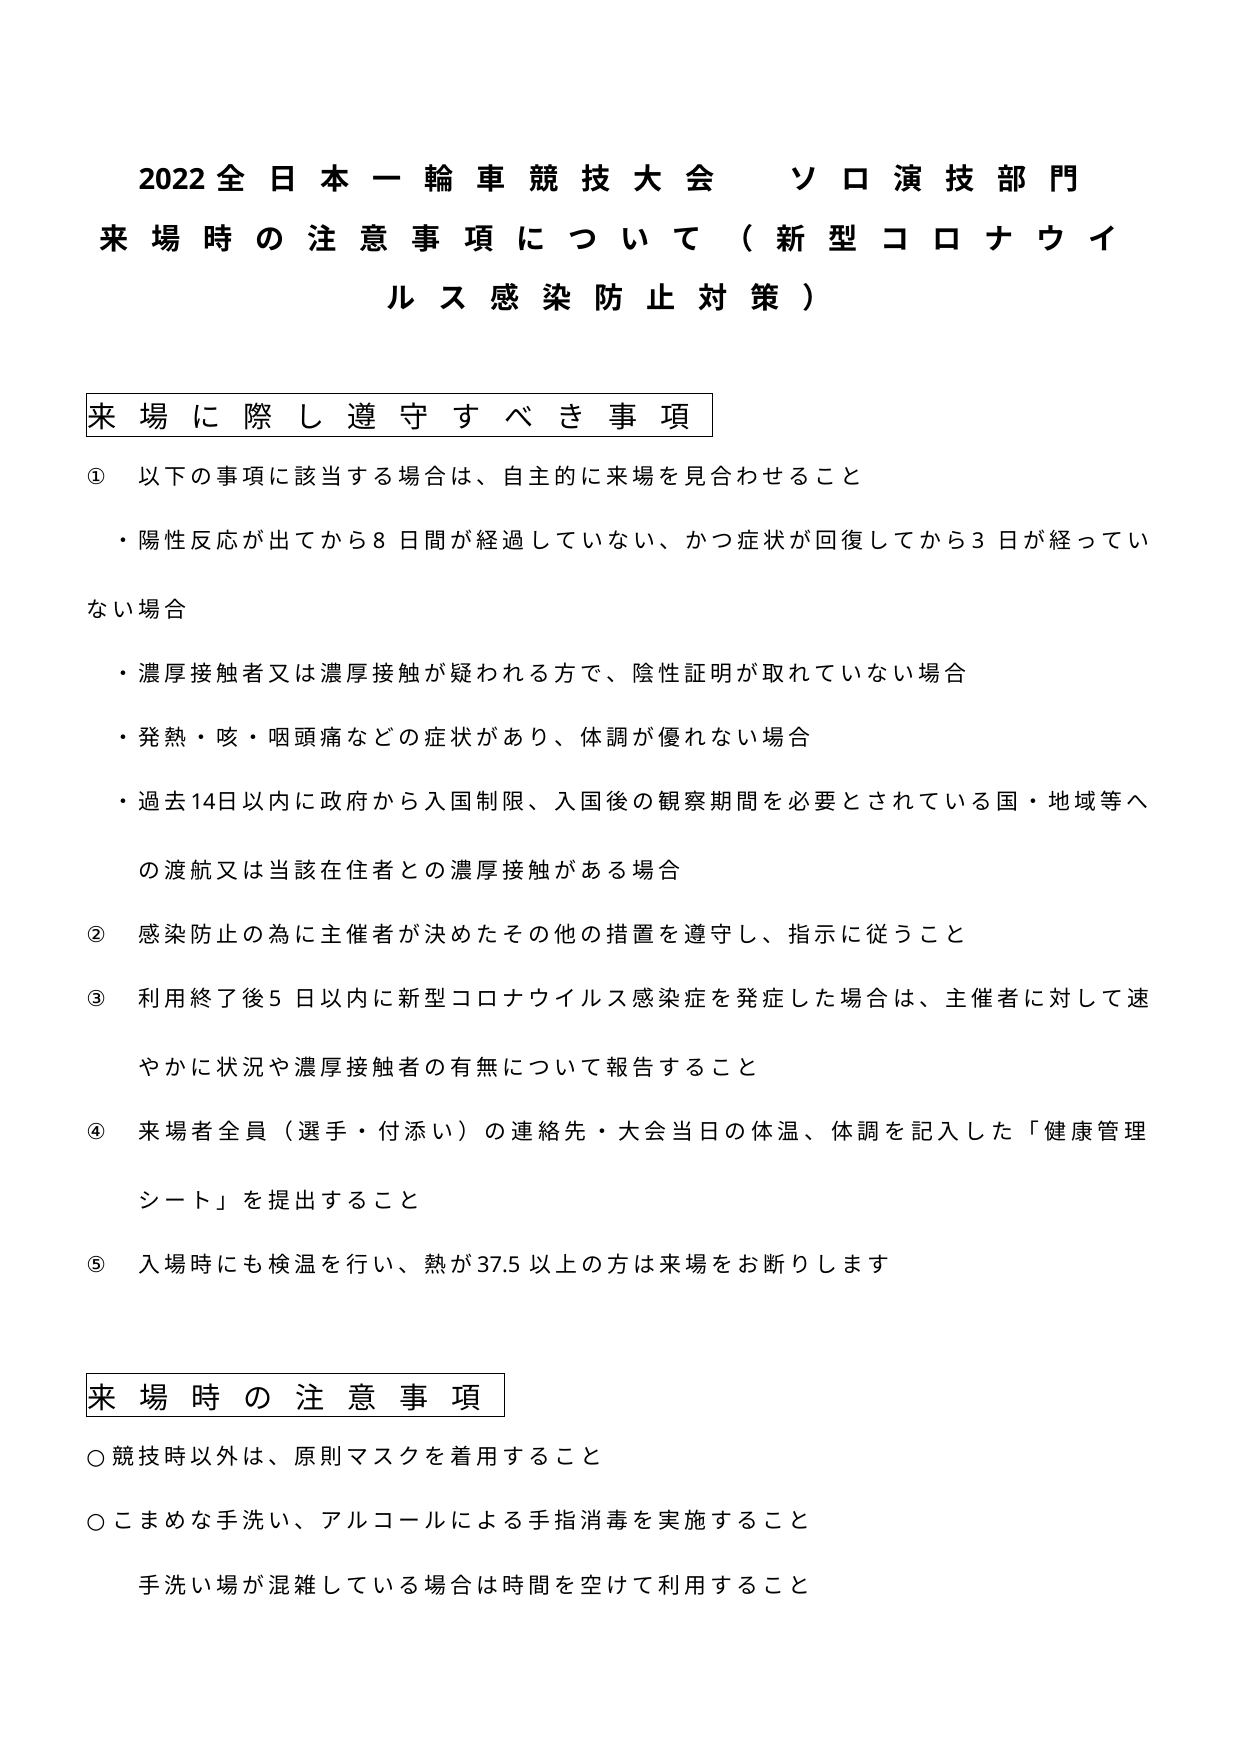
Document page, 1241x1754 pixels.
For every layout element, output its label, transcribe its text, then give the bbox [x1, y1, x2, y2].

list 来場者全員（選手・付添い）の連絡先・大会当日の体温、体調を記入した「健康管理シート」を提出すること [86, 1100, 1154, 1228]
list 感染防止の為に主催者が決めたその他の措置を遵守し、指示に従うこと [86, 903, 1154, 963]
list 入場時にも検温を行い、熱が37.5以上の方は来場をお断りします [86, 1233, 1154, 1292]
text 手洗い場が混雑している場合は時間を空けて利用すること [86, 1554, 1154, 1613]
text ・陽性反応が出てから8日間が経過していない、かつ症状が回復してから3日が経っていない場合 [86, 509, 1154, 637]
text 来場時の注意事項について（新型コロナウイルス感染防止対策） [86, 207, 1154, 326]
text ○こまめな手洗い、アルコールによる手指消毒を実施すること [86, 1489, 1154, 1549]
text 来場に際し遵守すべき事項 [86, 385, 1154, 445]
text ・過去14日以内に政府から入国制限、入国後の観察期間を必要とされている国・地域等への渡航又は当該在住者との濃厚接触がある場合 [109, 771, 1154, 898]
text ・発熱・咳・咽頭痛などの症状があり、体調が優れない場合 [86, 706, 1154, 766]
list 利用終了後5日以内に新型コロナウイルス感染症を発症した場合は、主催者に対して速やかに状況や濃厚接触者の有無について報告すること [86, 967, 1154, 1096]
list 以下の事項に該当する場合は、自主的に来場を見合わせること [86, 445, 1154, 504]
text 2022全日本一輪車競技大会 ソロ演技部門 [86, 147, 1154, 207]
text ・濃厚接触者又は濃厚接触が疑われる方で、陰性証明が取れていない場合 [86, 642, 1154, 702]
text 来場時の注意事項 [86, 1366, 1154, 1425]
text ○競技時以外は、原則マスクを着用すること [86, 1425, 1154, 1485]
